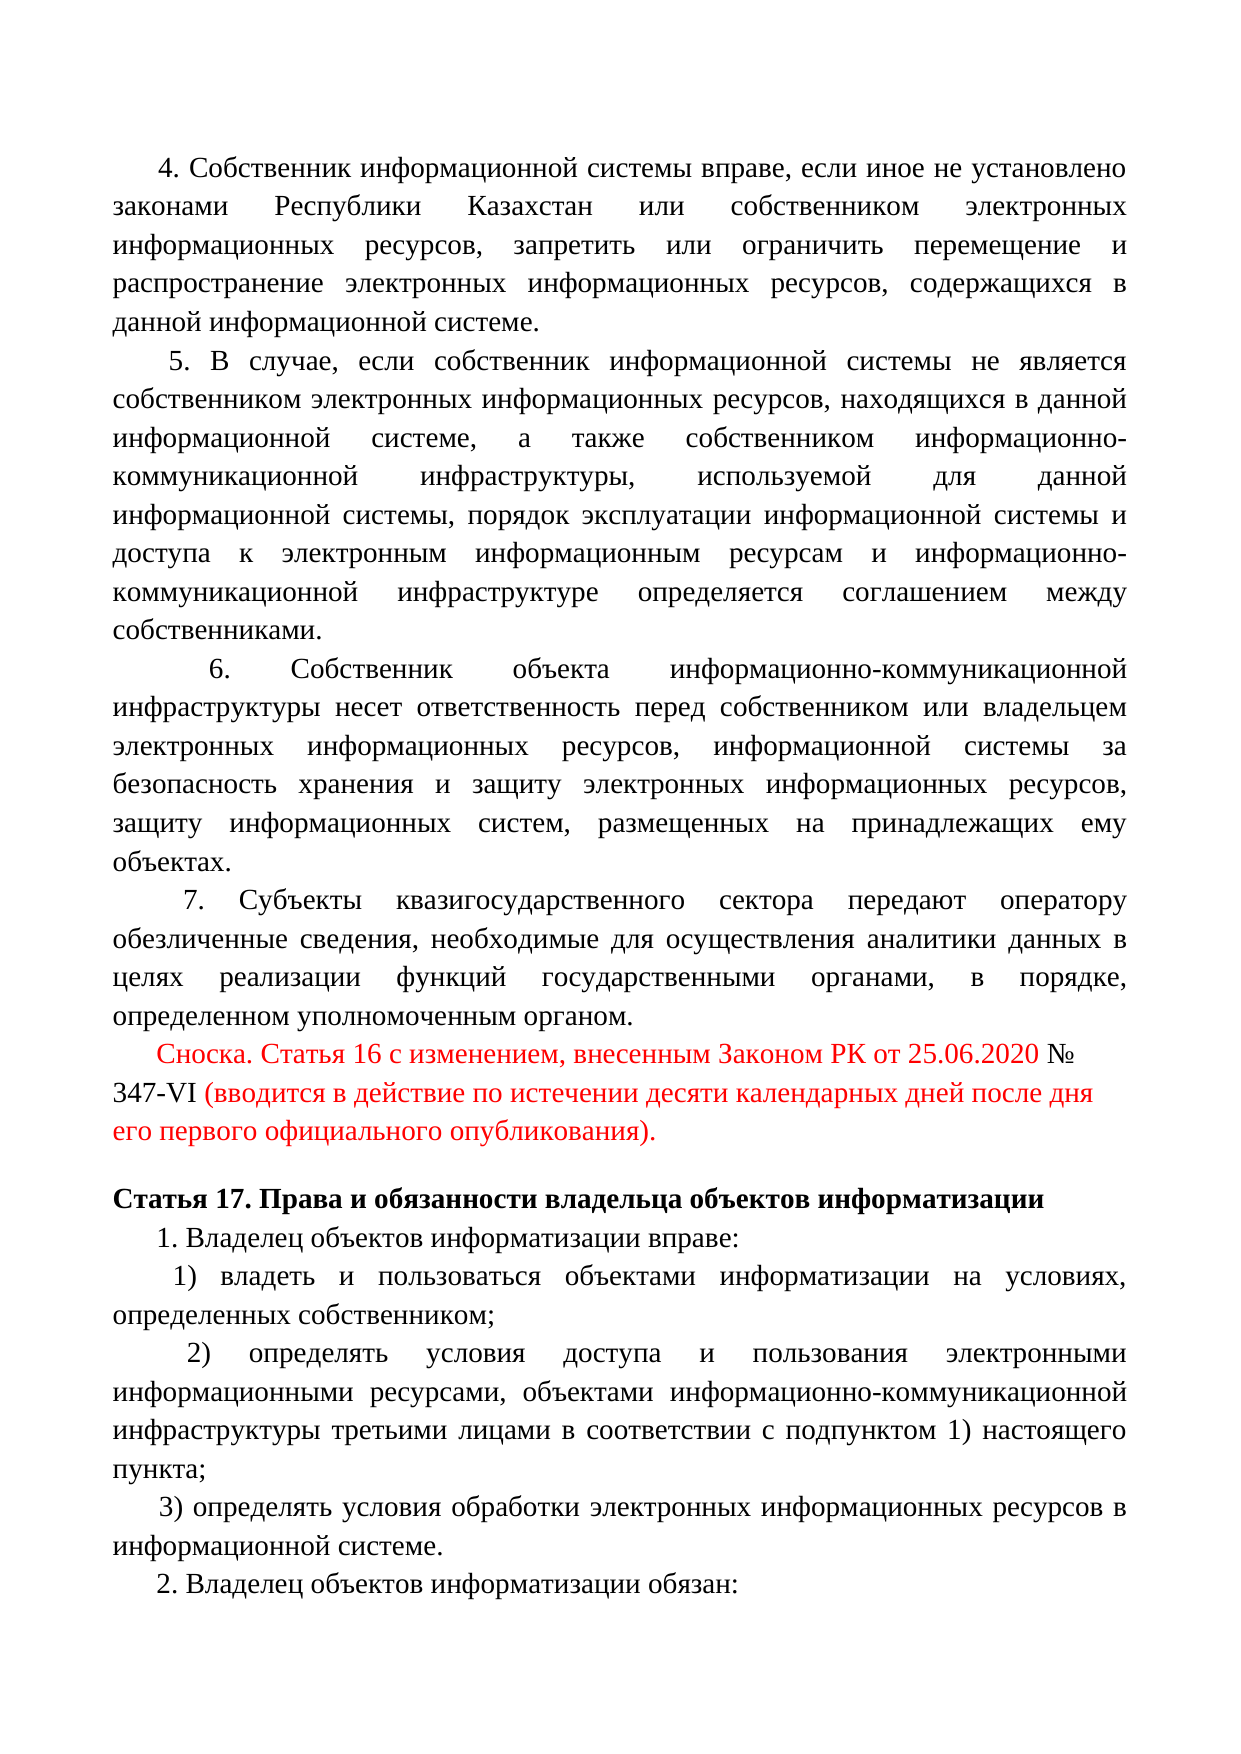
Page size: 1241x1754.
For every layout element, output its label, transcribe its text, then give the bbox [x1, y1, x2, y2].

text 4. Собственник информационной системы вправе, если иное не установлено законами Республики Казахстан или собственником электронных информационных ресурсов, запретить или ограничить перемещение и распространение электронных информационных ресурсов, содержащихся в данной информационной системе. [112, 150, 1128, 338]
text 5. В случае, если собственник информационной системы не является собственником электронных информационных ресурсов, находящихся в данной информационной системе, а также собственником информационно-коммуникационной инфраструктуры, используемой для данной информационной системы, порядок эксплуатации информационной системы и доступа к электронным информационным ресурсам и информационно-коммуникационной инфраструктуре определяется соглашением между собственниками. [112, 343, 1128, 646]
text 2. Владелец объектов информатизации обязан: [112, 1567, 1128, 1600]
text Статья 17. Права и обязанности владельца объектов информатизации [112, 1181, 1128, 1215]
text 2) определять условия доступа и пользования электронными информационными ресурсами, объектами информационно-коммуникационной инфраструктуры третьими лицами в соответствии с подпунктом 1) настоящего пункта; [112, 1335, 1128, 1484]
text 3) определять условия обработки электронных информационных ресурсов в информационной системе. [112, 1489, 1128, 1562]
text 7. Субъекты квазигосударственного сектора передают оператору обезличенные сведения, необходимые для осуществления аналитики данных в целях реализации функций государственными органами, в порядке, определенном уполномоченным органом. [112, 882, 1128, 1031]
text Сноска. Статья 16 с изменением, внесенным Законом РК от 25.06.2020 № 347-VI (вводится в действие по истечении десяти календарных дней после дня его первого официального опубликования). [112, 1036, 1128, 1177]
text 1. Владелец объектов информатизации вправе: [112, 1220, 1128, 1253]
text 6. Собственник объекта информационно-коммуникационной инфраструктуры несет ответственность перед собственником или владельцем электронных информационных ресурсов, информационной системы за безопасность хранения и защиту электронных информационных ресурсов, защиту информационных систем, размещенных на принадлежащих ему объектах. [112, 651, 1128, 877]
text 1) владеть и пользоваться объектами информатизации на условиях, определенных собственником; [112, 1258, 1128, 1330]
